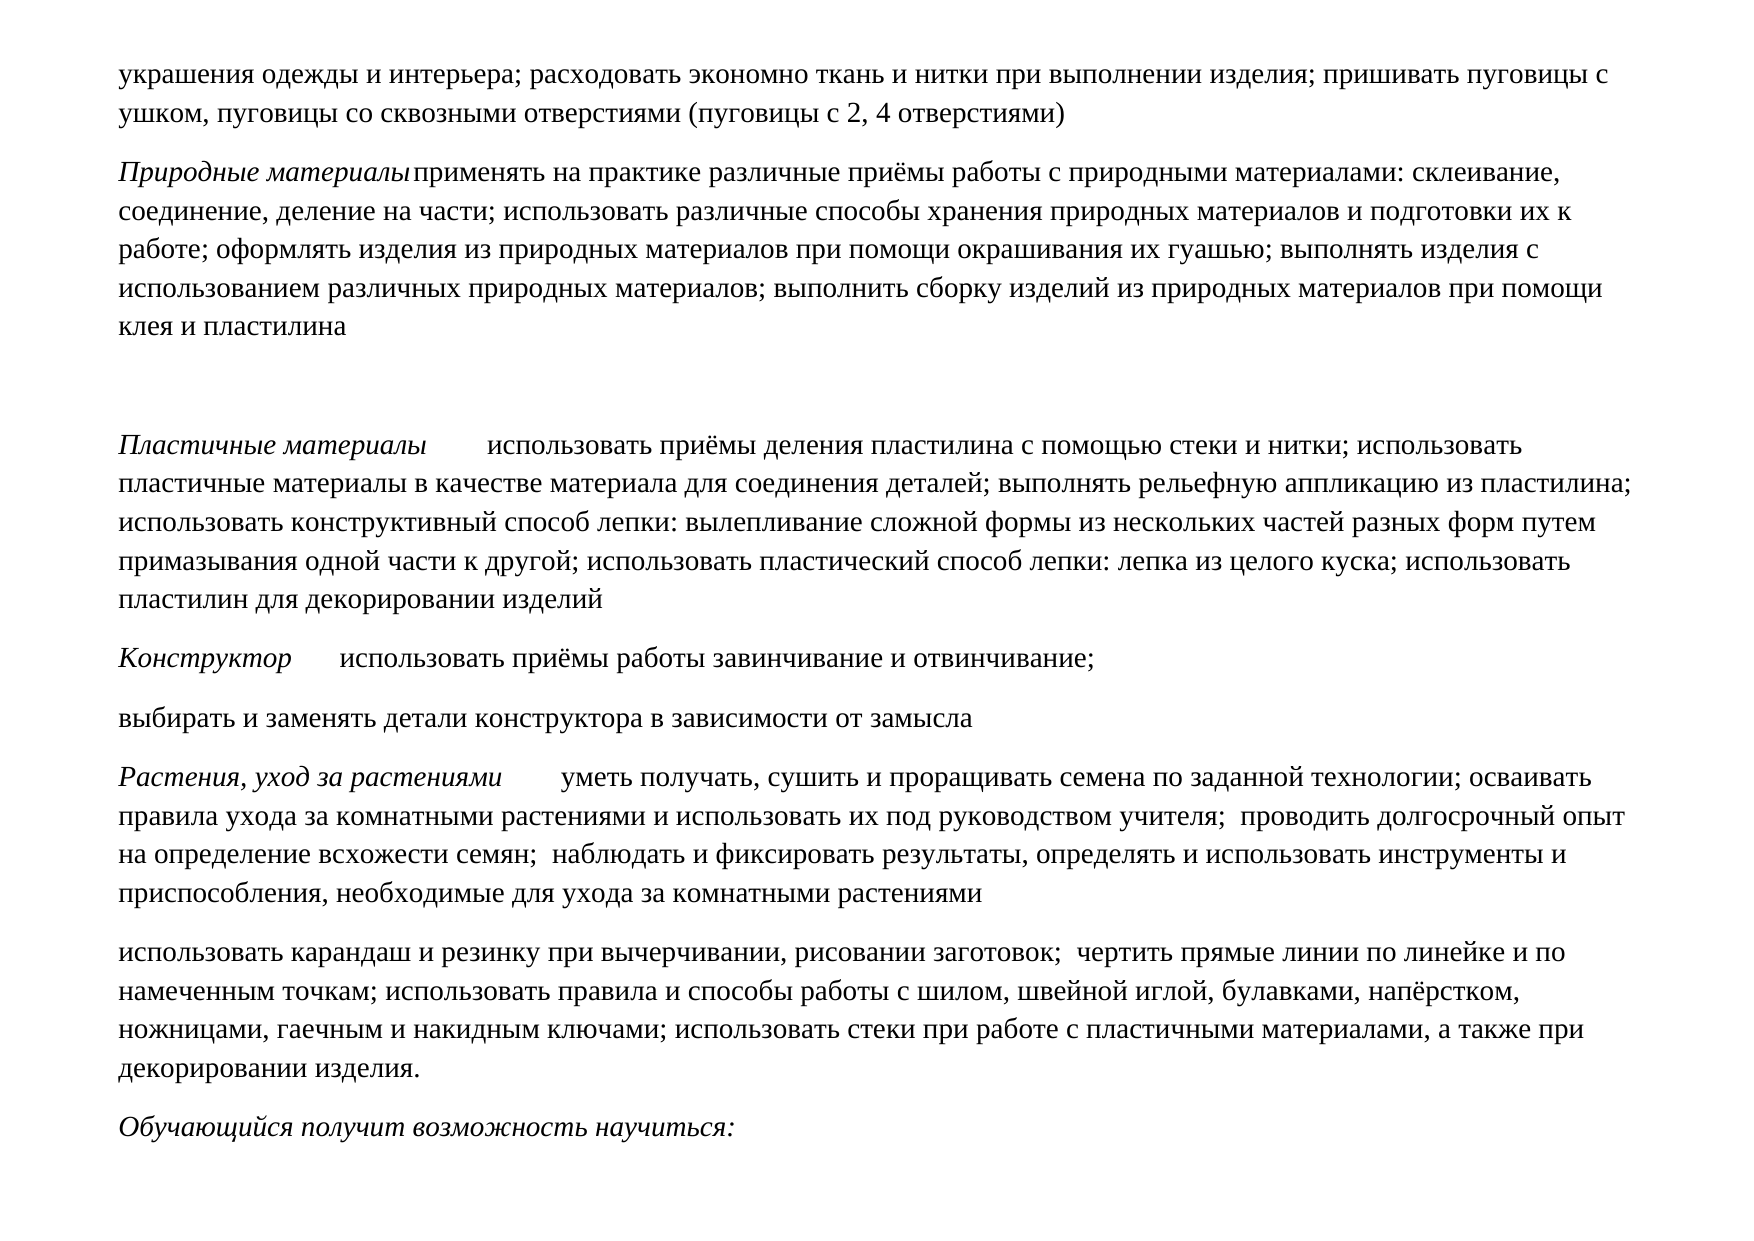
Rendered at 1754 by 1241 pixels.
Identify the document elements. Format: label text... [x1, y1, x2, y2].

text Конструктор использовать приёмы работы завинчивание и отвинчивание; [118, 641, 1636, 674]
text выбирать и заменять детали конструктора в зависимости от замысла [118, 700, 1636, 733]
text Обучающийся получит возможность научиться: [118, 1109, 1636, 1143]
text Природные материалы применять на практике различные приёмы работы с природными материалами: склеивание, соединение, деление на части; использовать различные способы хранения природных материалов и подготовки их к работе; оформлять изделия из природных материалов при помощи окрашивания их гуашью; выполнять изделия с использованием различных природных материалов; выполнить сборку изделий из природных материалов при помощи клея и пластилина [118, 154, 1636, 342]
text использовать карандаш и резинку при вычерчивании, рисовании заготовок; чертить прямые линии по линейке и по намеченным точкам; использовать правила и способы работы с шилом, швейной иглой, булавками, напёрстком, ножницами, гаечным и накидным ключами; использовать стеки при работе с пластичными материалами, а также при декорировании изделия. [118, 934, 1636, 1083]
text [118, 56, 1636, 128]
text Пластичные материалы использовать приёмы деления пластилина с помощью стеки и нитки; использовать пластичные материалы в качестве материала для соединения деталей; выполнять рельефную аппликацию из пластилина; использовать конструктивный способ лепки: вылепливание сложной формы из нескольких частей разных форм путем примазывания одной части к другой; использовать пластический способ лепки: лепка из целого куска; использовать пластилин для декорировании изделий [118, 427, 1636, 615]
text Растения, уход за растениями уметь получать, сушить и проращивать семена по заданной технологии; осваивать правила ухода за комнатными растениями и использовать их под руководством учителя; проводить долгосрочный опыт на определение всхожести семян; наблюдать и фиксировать результаты, определять и использовать инструменты и приспособления, необходимые для ухода за комнатными растениями [118, 759, 1636, 908]
